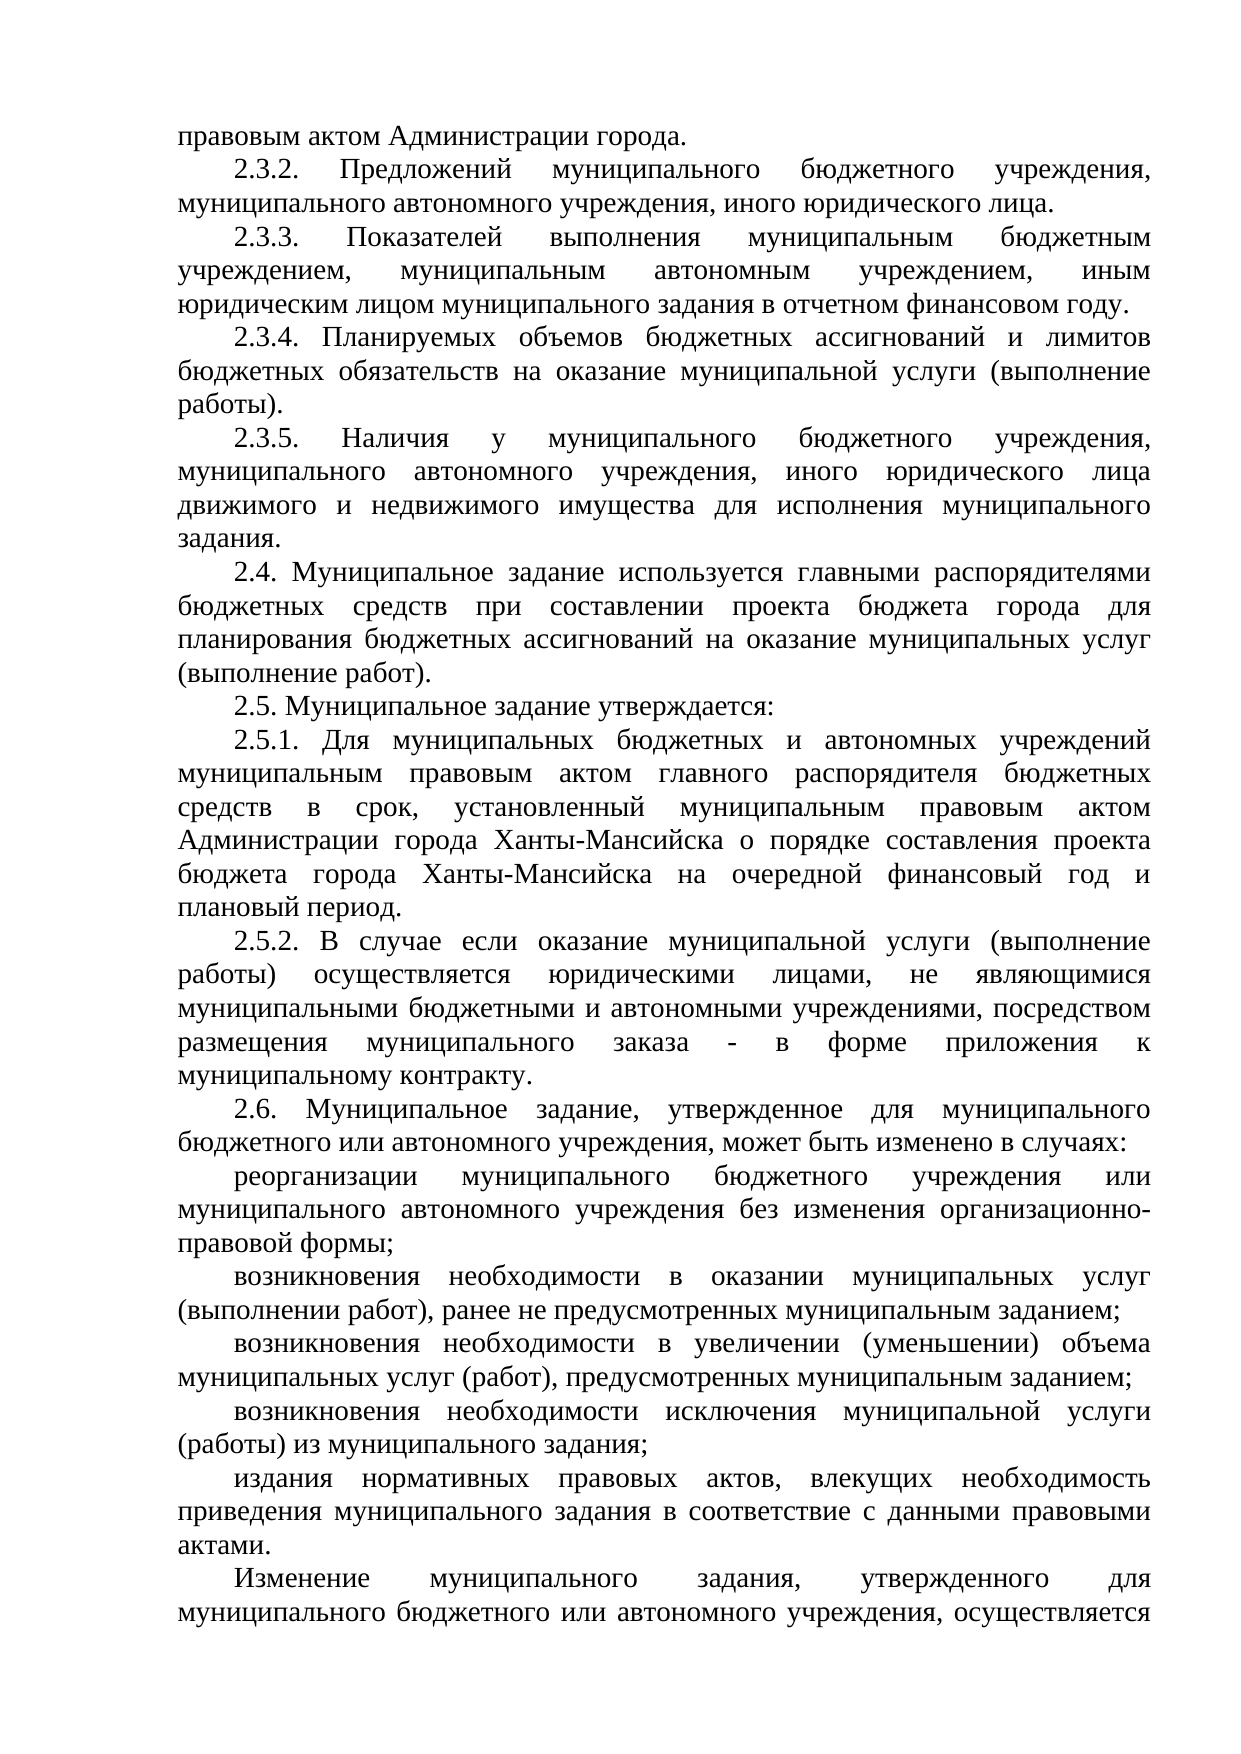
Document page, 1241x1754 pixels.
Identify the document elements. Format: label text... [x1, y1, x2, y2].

text 2.5.2. В случае если оказание муниципальной услуги (выполнение работы) осуществляется юридическими лицами, не являющимися муниципальными бюджетными и автономными учреждениями, посредством размещения муниципального заказа - в форме приложения к муниципальному контракту. [177, 923, 1152, 1091]
text 2.5.1. Для муниципальных бюджетных и автономных учреждений муниципальным правовым актом главного распорядителя бюджетных средств в срок, установленный муниципальным правовым актом Администрации города Ханты-Мансийска о порядке составления проекта бюджета города Ханты-Мансийска на очередной финансовый год и плановый период. [177, 722, 1152, 923]
text 2.3.3. Показателей выполнения муниципальным бюджетным учреждением, муниципальным автономным учреждением, иным юридическим лицом муниципального задания в отчетном финансовом году. [177, 219, 1152, 319]
text 2.3.5. Наличия у муниципального бюджетного учреждения, муниципального автономного учреждения, иного юридического лица движимого и недвижимого имущества для исполнения муниципального задания. [177, 420, 1152, 554]
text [177, 1560, 1152, 1627]
text 2.6. Муниципальное задание, утвержденное для муниципального бюджетного или автономного учреждения, может быть изменено в случаях: [177, 1091, 1152, 1158]
text возникновения необходимости в оказании муниципальных услуг (выполнении работ), ранее не предусмотренных муниципальным заданием; [177, 1258, 1152, 1326]
text 2.3.4. Планируемых объемов бюджетных ассигнований и лимитов бюджетных обязательств на оказание муниципальной услуги (выполнение работы). [177, 319, 1152, 420]
text возникновения необходимости исключения муниципальной услуги (работы) из муниципального задания; [177, 1393, 1152, 1460]
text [177, 118, 1152, 152]
text издания нормативных правовых актов, влекущих необходимость приведения муниципального задания в соответствие с данными правовыми актами. [177, 1460, 1152, 1560]
text 2.3.2. Предложений муниципального бюджетного учреждения, муниципального автономного учреждения, иного юридического лица. [177, 152, 1152, 219]
text реорганизации муниципального бюджетного учреждения или муниципального автономного учреждения без изменения организационно-правовой формы; [177, 1158, 1152, 1258]
text 2.5. Муниципальное задание утверждается: [177, 688, 1152, 722]
text 2.4. Муниципальное задание используется главными распорядителями бюджетных средств при составлении проекта бюджета города для планирования бюджетных ассигнований на оказание муниципальных услуг (выполнение работ). [177, 554, 1152, 688]
text возникновения необходимости в увеличении (уменьшении) объема муниципальных услуг (работ), предусмотренных муниципальным заданием; [177, 1326, 1152, 1393]
